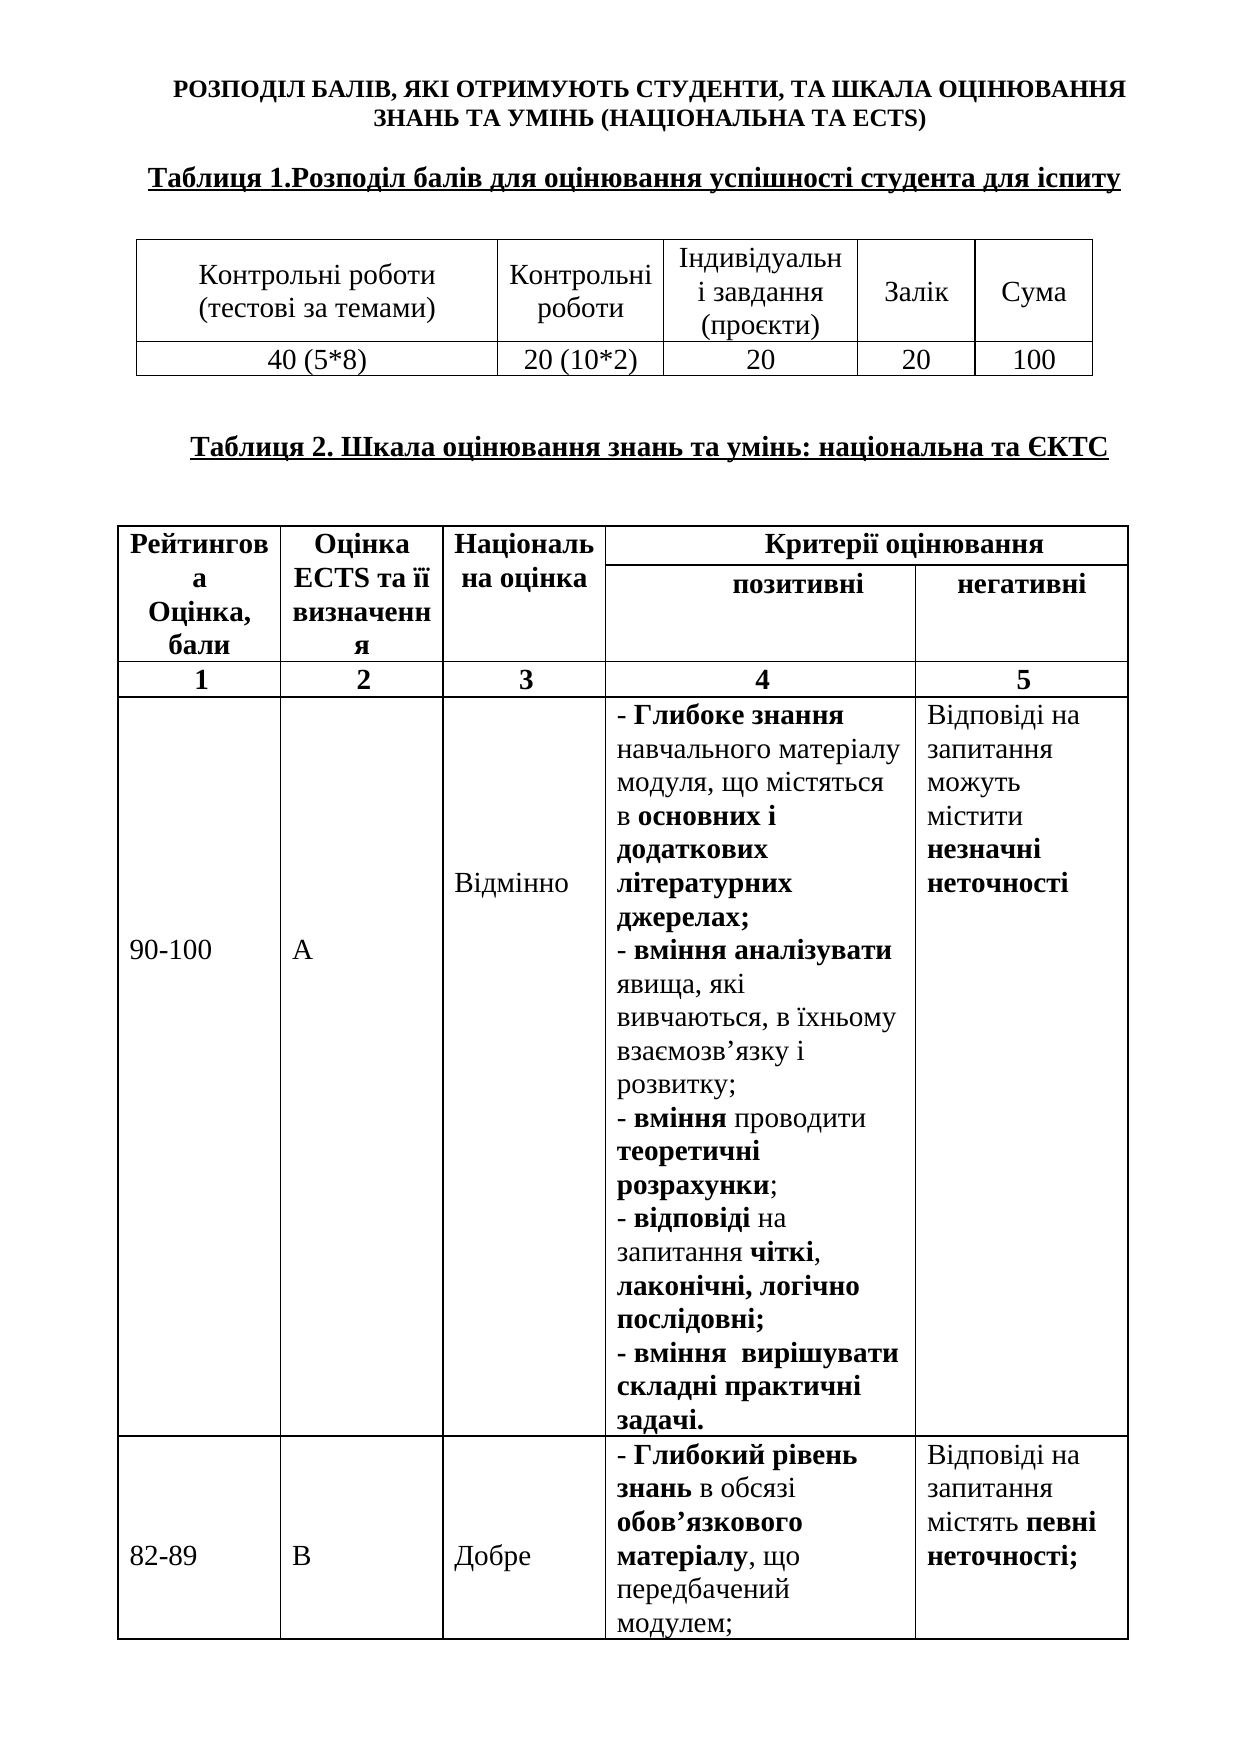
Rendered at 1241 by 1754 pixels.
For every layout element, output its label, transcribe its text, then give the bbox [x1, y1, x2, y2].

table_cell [606, 1437, 915, 1638]
table_cell 82-89 [119, 1437, 280, 1638]
table_header Контрольні роботи (тестові за темами) [137, 240, 497, 341]
table_cell 2 [281, 662, 442, 696]
table_cell 5 [916, 662, 1127, 696]
table_cell 90-100 [119, 698, 280, 1435]
table_header Критерії оцінювання [606, 527, 1127, 564]
table_cell 100 [976, 342, 1092, 375]
text Таблиця 1.Розподіл балів для оцінювання успішності студента для іспиту [148, 160, 1152, 194]
table_header Оцінка ЕСТS та її визначення [281, 527, 442, 661]
table_header Індивідуальні завдання (проєкти) [664, 240, 857, 341]
table_header Національна оцінка [444, 527, 605, 661]
table_cell негативні [916, 566, 1127, 661]
table_header Сума [976, 240, 1092, 341]
table_cell 4 [606, 662, 915, 696]
table_cell 1 [119, 662, 280, 696]
table_cell - Глибоке знання навчального матеріалу модуля, що містяться в основних і додаткових літературних джерелах; - вміння аналізувати явища, які вивчаються, в їхньому взаємозв’язку і розвитку; - вміння проводити теоретичні розрахунки; - відповіді на запитання чіткі, лаконічні, логічно послідовні; - вміння вирішувати складні практичні задачі. [606, 698, 915, 1435]
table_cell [916, 1437, 1127, 1638]
table_cell 20 [664, 342, 857, 375]
table_cell Відповіді на запитання можуть містити незначні неточності [916, 698, 1127, 1435]
table_cell 20 [858, 342, 974, 375]
text РОЗПОДІЛ БАЛІВ, ЯКІ ОТРИМУЮТЬ СТУДЕНТИ, ТА ШКАЛА ОЦІНЮВАННЯ ЗНАНЬ ТА УМІНЬ (НАЦІОНАЛЬНА ТА ECTS) [148, 74, 1152, 131]
table_cell 40 (5*8) [137, 342, 497, 375]
table_cell позитивні [606, 566, 915, 661]
table_header Рейтингова Оцінка, бали [119, 527, 280, 661]
table_cell А [281, 698, 442, 1435]
table_cell 20 (10*2) [498, 342, 663, 375]
table_cell В [281, 1437, 442, 1638]
text Таблиця 2. Шкала оцінювання знань та умінь: національна та ЄКТС [148, 429, 1152, 463]
table_header Залік [858, 240, 974, 341]
table_header Контрольні роботи [498, 240, 663, 341]
table_cell Добре [444, 1437, 605, 1638]
table_cell Відмінно [444, 698, 605, 1435]
table_cell 3 [444, 662, 605, 696]
